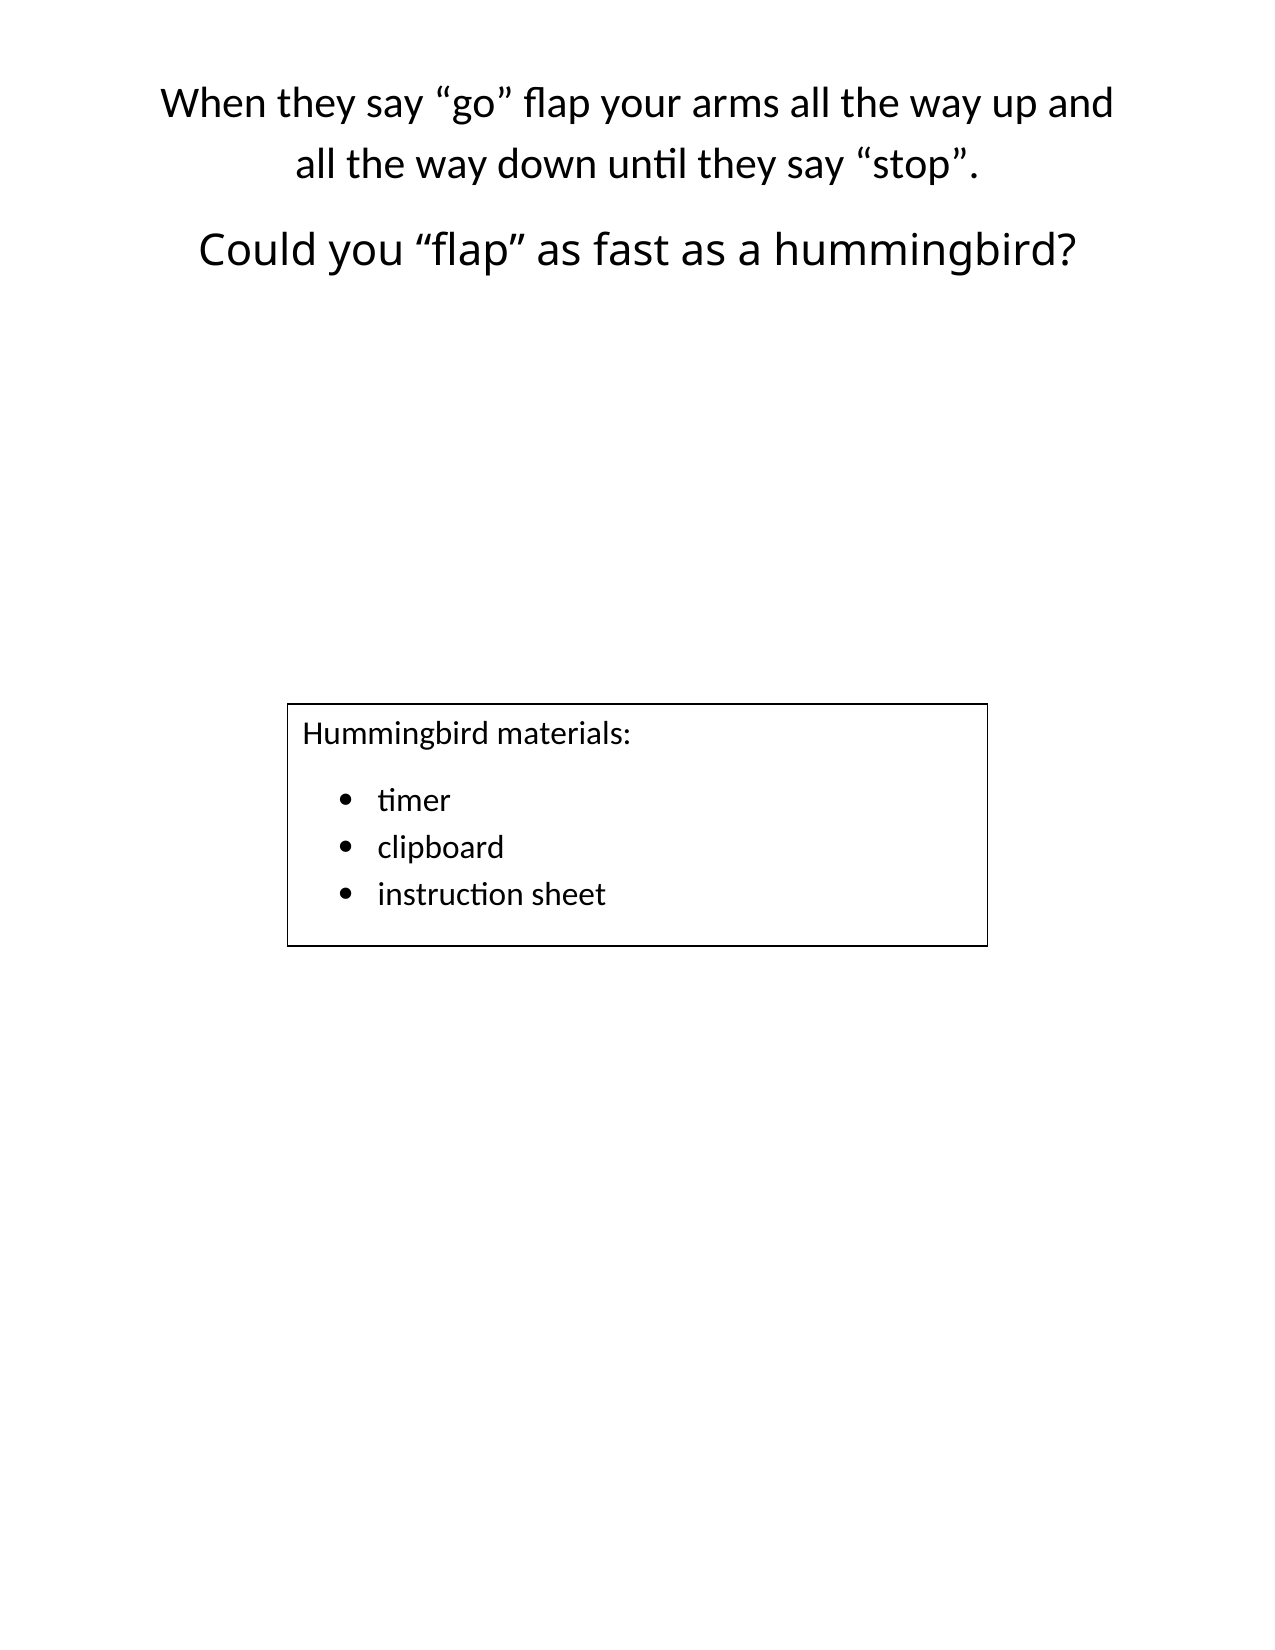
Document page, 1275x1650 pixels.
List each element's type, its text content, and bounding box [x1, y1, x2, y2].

text Could you “flap” as fast as a hummingbird? [75, 218, 1200, 278]
text When they say “go” flap your arms all the way up and all the way down until they say “stop”. [75, 75, 1200, 190]
